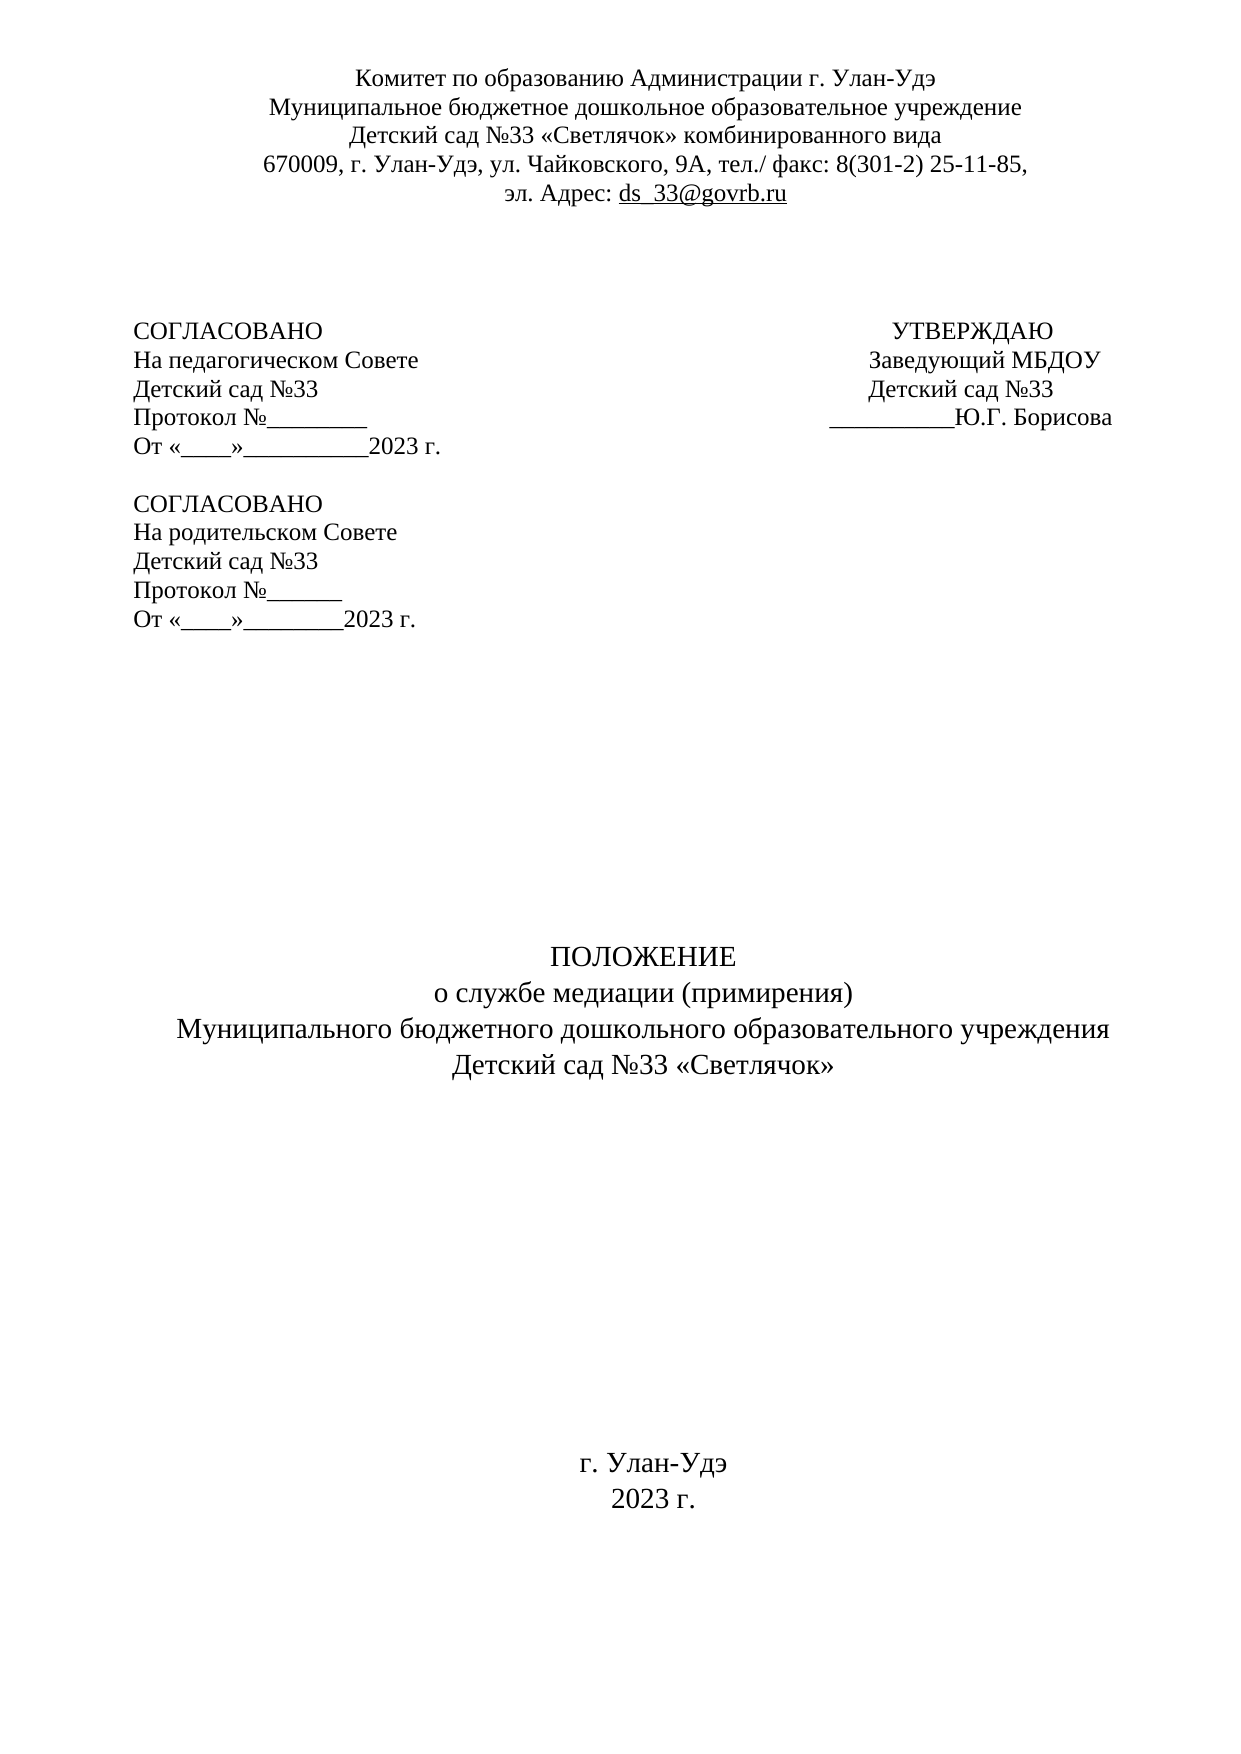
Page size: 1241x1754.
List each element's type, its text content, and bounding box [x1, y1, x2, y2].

text Муниципального бюджетного дошкольного образовательного учреждения [133, 1011, 1153, 1045]
text 2023 г. [148, 1481, 1159, 1514]
text ПОЛОЖЕНИЕ [133, 939, 1153, 972]
text Протокол №______ [133, 575, 1159, 604]
text На родительском Совете [133, 517, 1159, 546]
text На педагогическом Совете Заведующий МБДОУ Детский сад №33 Детский сад №33 [133, 345, 1159, 402]
text 670009, г. Улан-Удэ, ул. Чайковского, 9А, тел./ факс: 8(301-2) 25-11-85, [132, 149, 1159, 178]
text СОГЛАСОВАНО [133, 489, 1159, 517]
text От «____»________2023 г. [133, 604, 1159, 632]
text Детский сад №33 [133, 546, 1159, 575]
text Комитет по образованию Администрации г. Улан-Удэ [132, 63, 1159, 92]
text Детский сад №33 «Светлячок» [133, 1047, 1153, 1081]
text г. Улан-Удэ [148, 1445, 1159, 1478]
text Протокол №________ __________Ю.Г. Борисова [133, 402, 1159, 431]
text о службе медиации (примирения) [133, 975, 1153, 1008]
text СОГЛАСОВАНО УТВЕРЖДАЮ [133, 316, 1159, 345]
text Муниципальное бюджетное дошкольное образовательное учреждение [132, 92, 1159, 120]
text Детский сад №33 «Светлячок» комбинированного вида [132, 120, 1159, 149]
text От «____»__________2023 г. [133, 431, 1159, 460]
text эл. Адрес: ds_33@govrb.ru [132, 178, 1159, 207]
